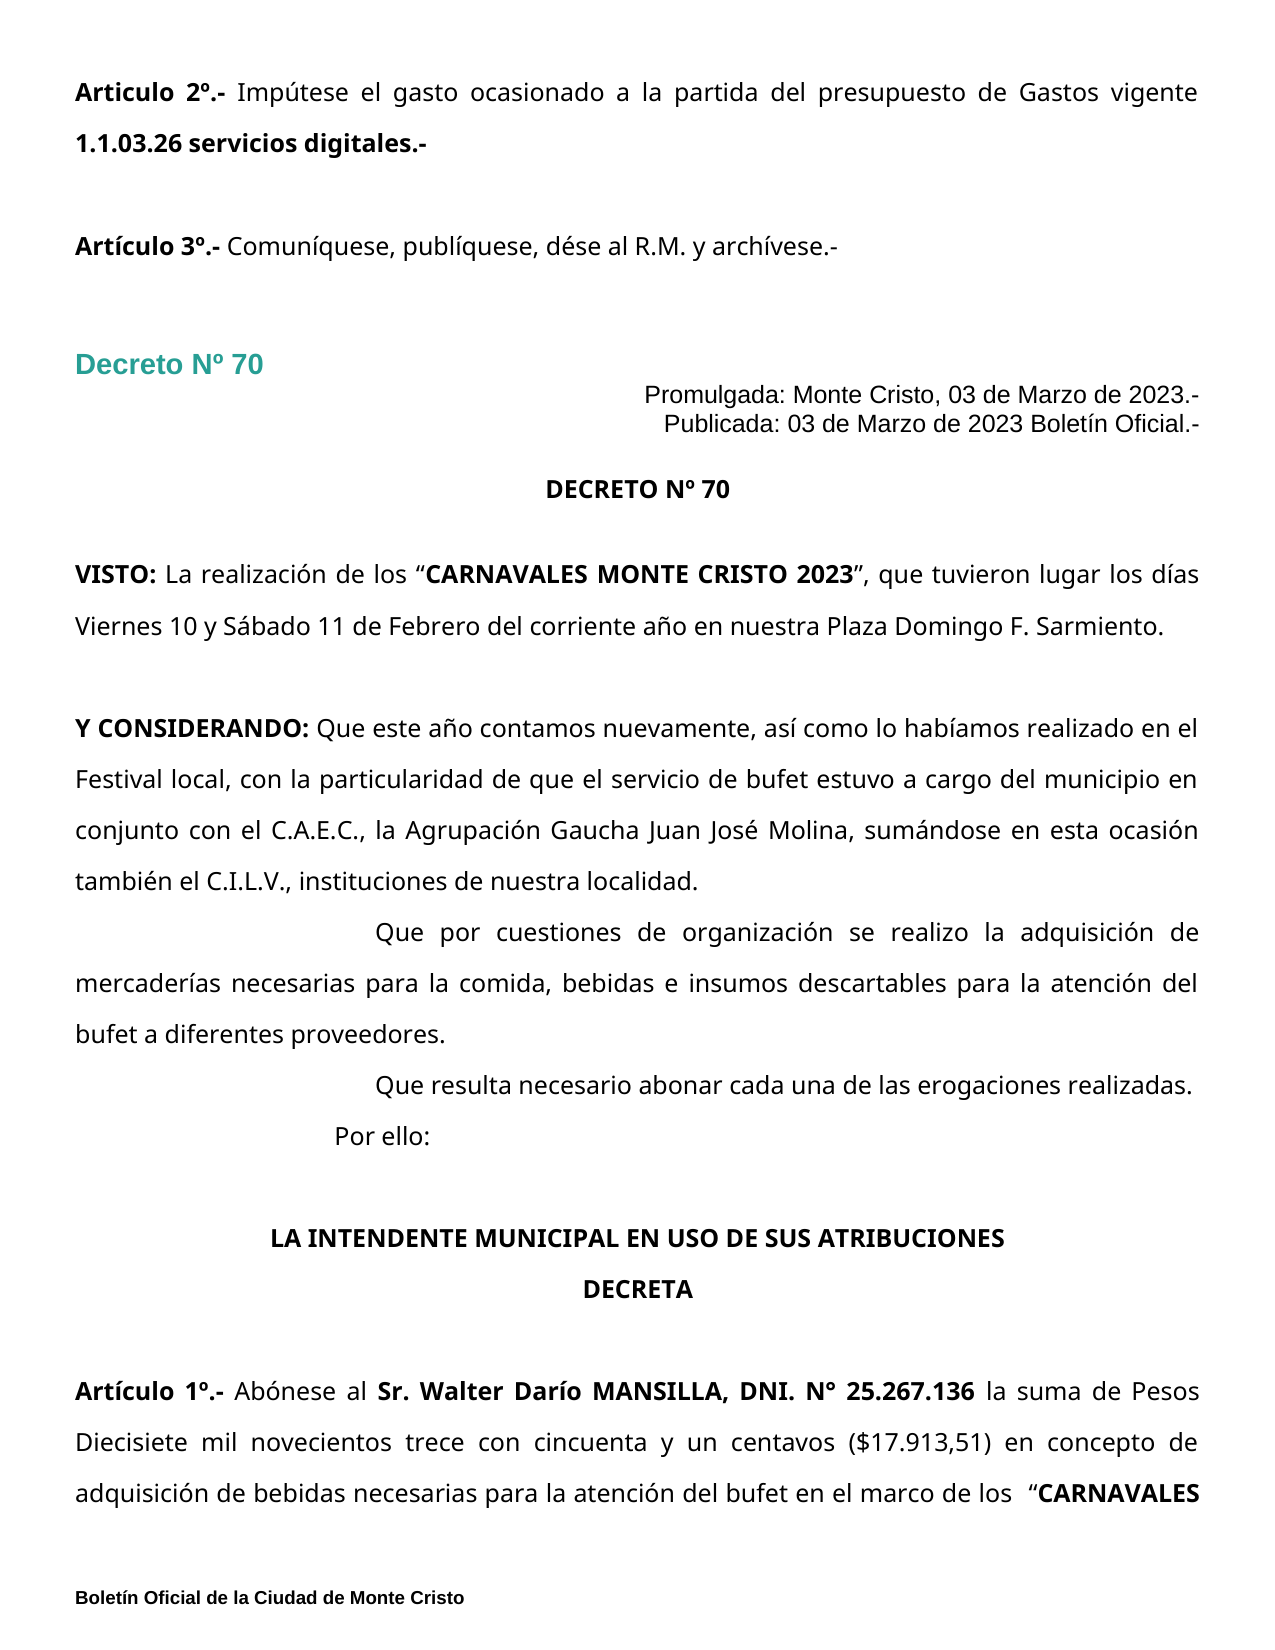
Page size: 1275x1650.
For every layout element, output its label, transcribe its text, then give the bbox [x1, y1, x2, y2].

text Que por cuestiones de organización se realizo la adquisición de mercaderías necesarias para la comida, bebidas e insumos descartables para la atención del bufet a diferentes proveedores. [75, 914, 1200, 1051]
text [75, 1374, 1200, 1510]
text VISTO: La realización de los “CARNAVALES MONTE CRISTO 2023”, que tuvieron lugar los días Viernes 10 y Sábado 11 de Febrero del corriente año en nuestra Plaza Domingo F. Sarmiento. [75, 557, 1200, 642]
text Publicada: 03 de Marzo de 2023 Boletín Oficial.- [75, 409, 1200, 438]
text DECRETO Nº 70 [75, 472, 1200, 506]
subtitle Decreto Nº 70 [75, 347, 1200, 380]
text Articulo 2º.- Impútese el gasto ocasionado a la partida del presupuesto de Gastos vigente 1.1.03.26 servicios digitales.- [75, 75, 1200, 160]
text LA INTENDENTE MUNICIPAL EN USO DE SUS ATRIBUCIONES [75, 1221, 1200, 1255]
text Y CONSIDERANDO: Que este año contamos nuevamente, así como lo habíamos realizado en el Festival local, con la particularidad de que el servicio de bufet estuvo a cargo del municipio en conjunto con el C.A.E.C., la Agrupación Gaucha Juan José Molina, sumándose en esta ocasión también el C.I.L.V., instituciones de nuestra localidad. [75, 710, 1200, 897]
text Artículo 3º.- Comuníquese, publíquese, dése al R.M. y archívese.- [75, 228, 1200, 262]
text DECRETA [75, 1272, 1200, 1306]
text Promulgada: Monte Cristo, 03 de Marzo de 2023.- [75, 380, 1200, 409]
text Por ello: [75, 1118, 1200, 1153]
text Que resulta necesario abonar cada una de las erogaciones realizadas. [75, 1067, 1200, 1102]
